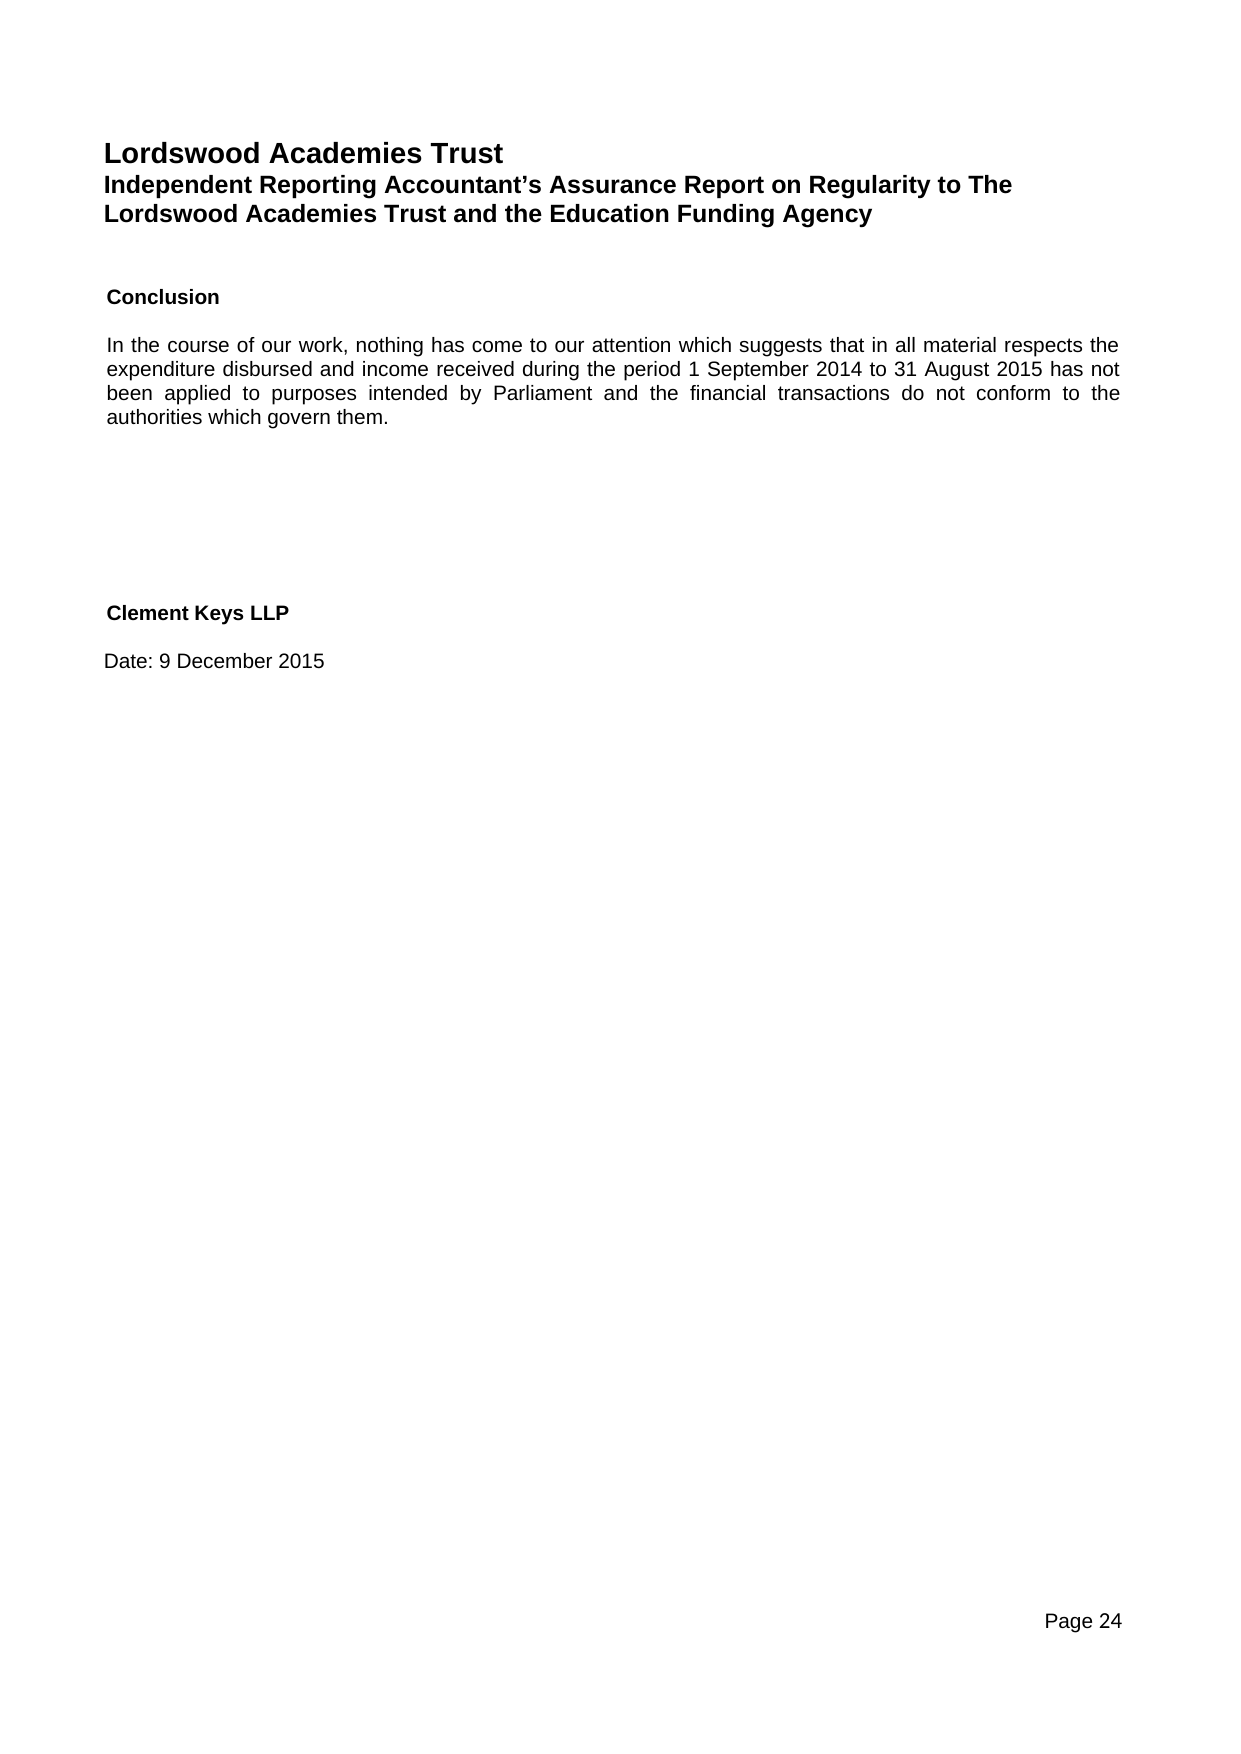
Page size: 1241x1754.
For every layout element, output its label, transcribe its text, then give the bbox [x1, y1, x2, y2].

text Independent Reporting Accountant’s Assurance Report on Regularity to The Lordswood Academies Trust and the Education Funding Agency [103, 170, 1096, 227]
text In the course of our work, nothing has come to our attention which suggests that in all material respects the expenditure disbursed and income received during the period 1 September 2014 to 31 August 2015 has not been applied to purposes intended by Parliament and the financial transactions do not conform to the authorities which govern them. [106, 333, 1122, 429]
text Conclusion [92, 285, 1122, 309]
text Clement Keys LLP [92, 601, 1122, 624]
text Date: 9 December 2015 [103, 648, 1092, 672]
text Lordswood Academies Trust [103, 136, 1122, 170]
